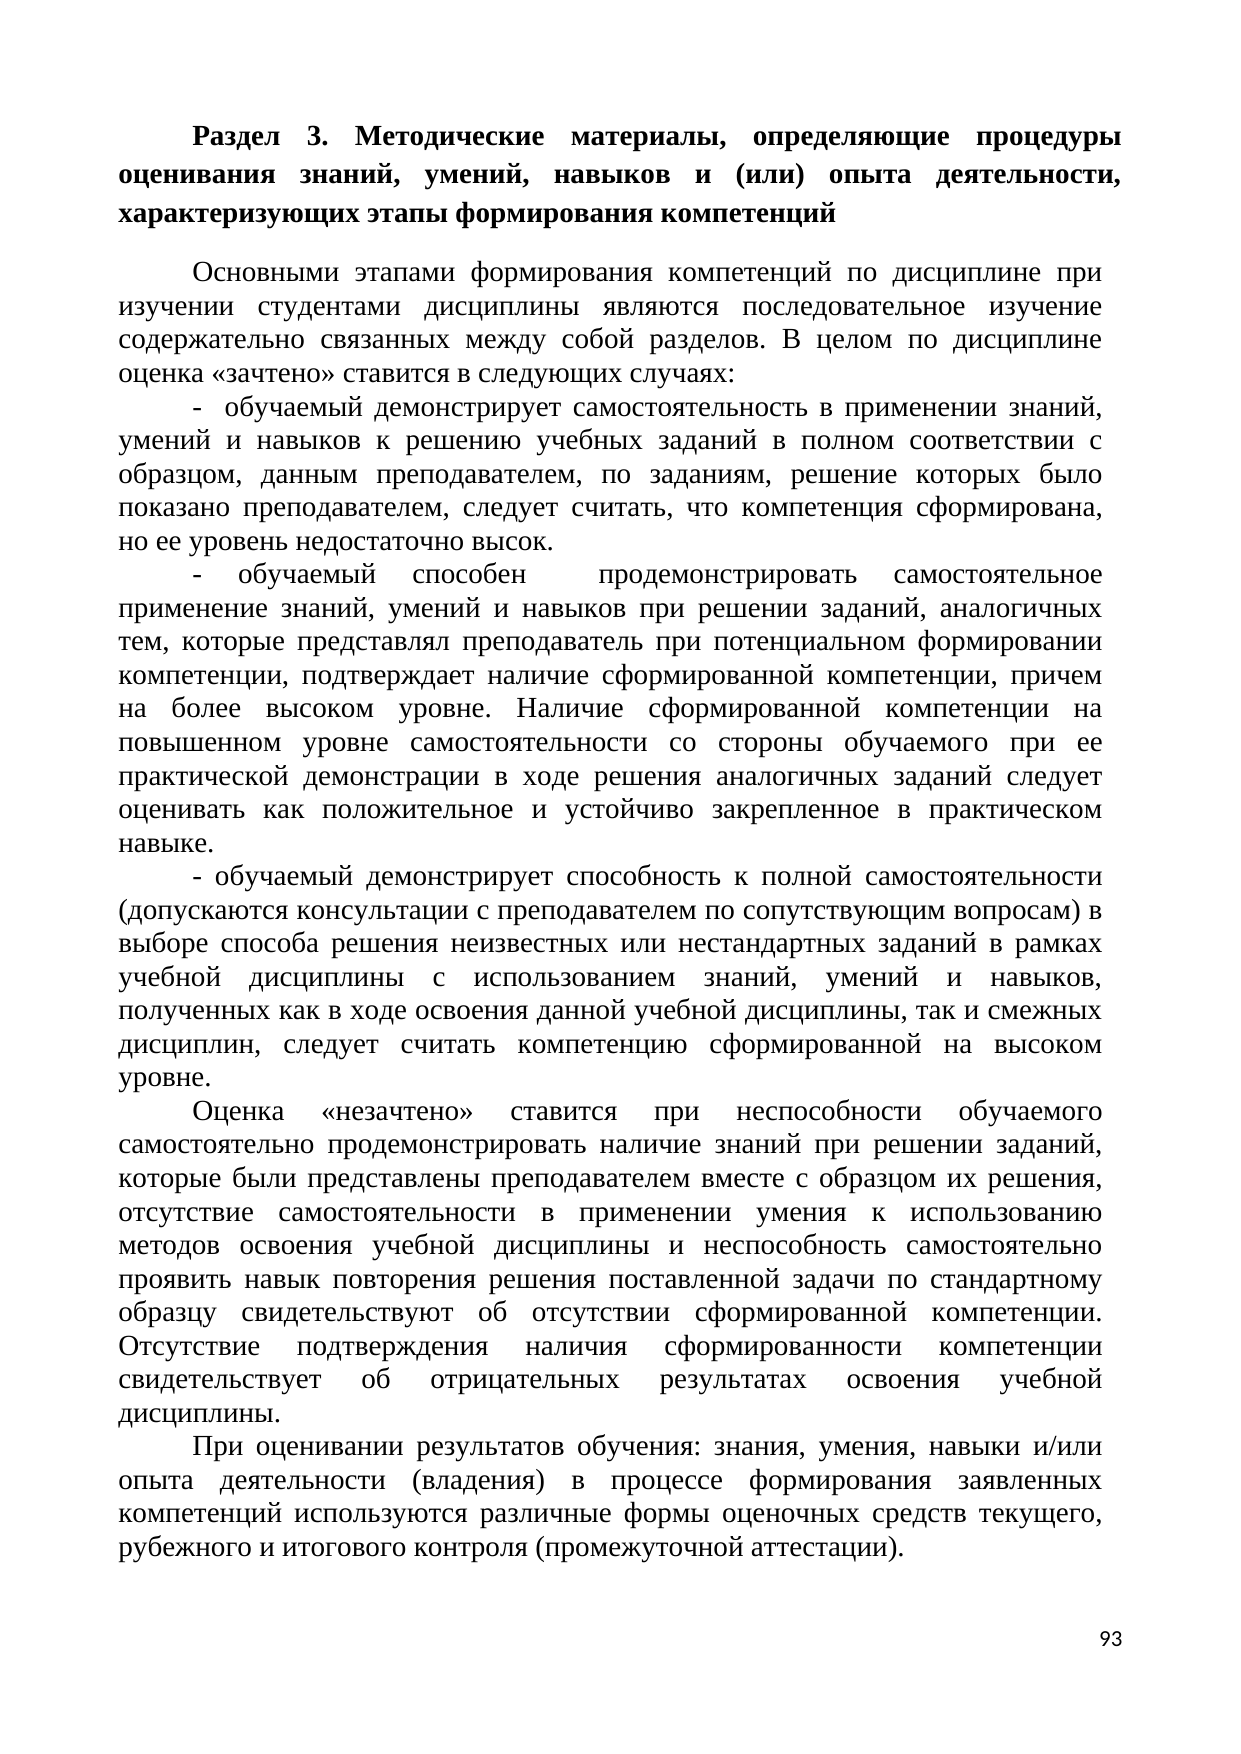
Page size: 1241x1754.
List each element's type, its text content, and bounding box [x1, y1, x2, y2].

text - обучаемый способен продемонстрировать самостоятельное применение знаний, умений и навыков при решении заданий, аналогичных тем, которые представлял преподаватель при потенциальном формировании компетенции, подтверждает наличие сформированной компетенции, причем на более высоком уровне. Наличие сформированной компетенции на повышенном уровне самостоятельности со стороны обучаемого при ее практической демонстрации в ходе решения аналогичных заданий следует оценивать как положительное и устойчиво закрепленное в практическом навыке. [118, 556, 1103, 858]
text - обучаемый демонстрирует самостоятельность в применении знаний, умений и навыков к решению учебных заданий в полном соответствии с образцом, данным преподавателем, по заданиям, решение которых было показано преподавателем, следует считать, что компетенция сформирована, но ее уровень недостаточно высок. [118, 389, 1103, 556]
text Основными этапами формирования компетенций по дисциплине при изучении студентами дисциплины являются последовательное изучение содержательно связанных между собой разделов. В целом по дисциплине оценка «зачтено» ставится в следующих случаях: [118, 254, 1103, 389]
text При оценивании результатов обучения: знания, умения, навыки и/или опыта деятельности (владения) в процессе формирования заявленных компетенций используются различные формы оценочных средств текущего, рубежного и итогового контроля (промежуточной аттестации). [118, 1428, 1103, 1563]
text Раздел 3. Методические материалы, определяющие процедуры оценивания знаний, умений, навыков и (или) опыта деятельности, характеризующих этапы формирования компетенций [118, 118, 1122, 229]
text - обучаемый демонстрирует способность к полной самостоятельности (допускаются консультации с преподавателем по сопутствующим вопросам) в выборе способа решения неизвестных или нестандартных заданий в рамках учебной дисциплины с использованием знаний, умений и навыков, полученных как в ходе освоения данной учебной дисциплины, так и смежных дисциплин, следует считать компетенцию сформированной на высоком уровне. [118, 858, 1103, 1093]
text Оценка «незачтено» ставится при неспособности обучаемого самостоятельно продемонстрировать наличие знаний при решении заданий, которые были представлены преподавателем вместе с образцом их решения, отсутствие самостоятельности в применении умения к использованию методов освоения учебной дисциплины и неспособность самостоятельно проявить навык повторения решения поставленной задачи по стандартному образцу свидетельствуют об отсутствии сформированной компетенции. Отсутствие подтверждения наличия сформированности компетенции свидетельствует об отрицательных результатах освоения учебной дисциплины. [118, 1093, 1103, 1428]
